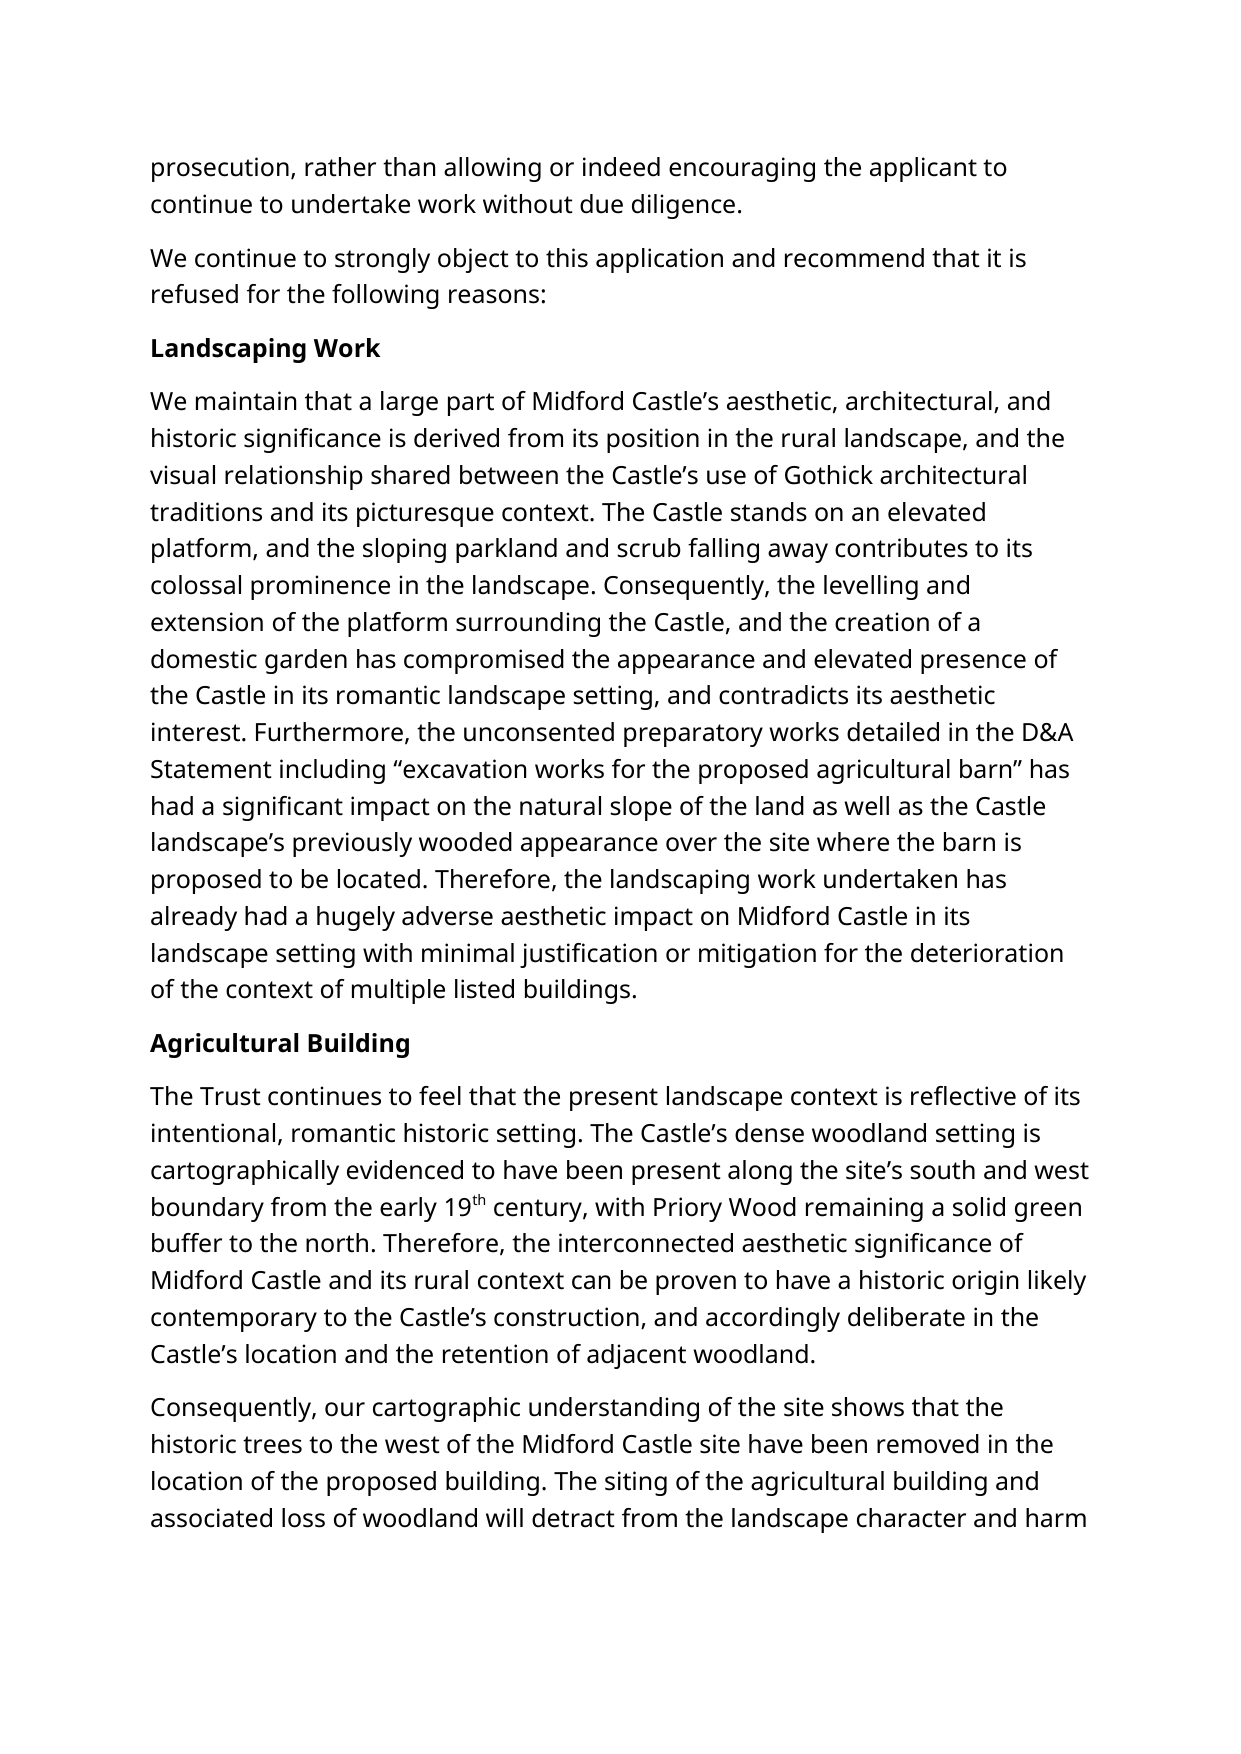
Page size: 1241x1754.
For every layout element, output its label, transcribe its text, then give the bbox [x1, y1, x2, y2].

text The Trust continues to feel that the present landscape context is reflective of its intentional, romantic historic setting. The Castle’s dense woodland setting is cartographically evidenced to have been present along the site’s south and west boundary from the early 19th century, with Priory Wood remaining a solid green buffer to the north. Therefore, the interconnected aesthetic significance of Midford Castle and its rural context can be proven to have a historic origin likely contemporary to the Castle’s construction, and accordingly deliberate in the Castle’s location and the retention of adjacent woodland. [150, 1079, 1090, 1371]
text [150, 150, 1090, 221]
text We continue to strongly object to this application and recommend that it is refused for the following reasons: [150, 240, 1090, 311]
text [150, 1390, 1090, 1534]
text Landscaping Work [150, 330, 1090, 364]
text Agricultural Building [150, 1026, 1090, 1060]
text We maintain that a large part of Midford Castle’s aesthetic, architectural, and historic significance is derived from its position in the rural landscape, and the visual relationship shared between the Castle’s use of Gothick architectural traditions and its picturesque context. The Castle stands on an elevated platform, and the sloping parkland and scrub falling away contributes to its colossal prominence in the landscape. Consequently, the levelling and extension of the platform surrounding the Castle, and the creation of a domestic garden has compromised the appearance and elevated presence of the Castle in its romantic landscape setting, and contradicts its aesthetic interest. Furthermore, the unconsented preparatory works detailed in the D&A Statement including “excavation works for the proposed agricultural barn” has had a significant impact on the natural slope of the land as well as the Castle landscape’s previously wooded appearance over the site where the barn is proposed to be located. Therefore, the landscaping work undertaken has already had a hugely adverse aesthetic impact on Midford Castle in its landscape setting with minimal justification or mitigation for the deterioration of the context of multiple listed buildings. [150, 384, 1090, 1006]
